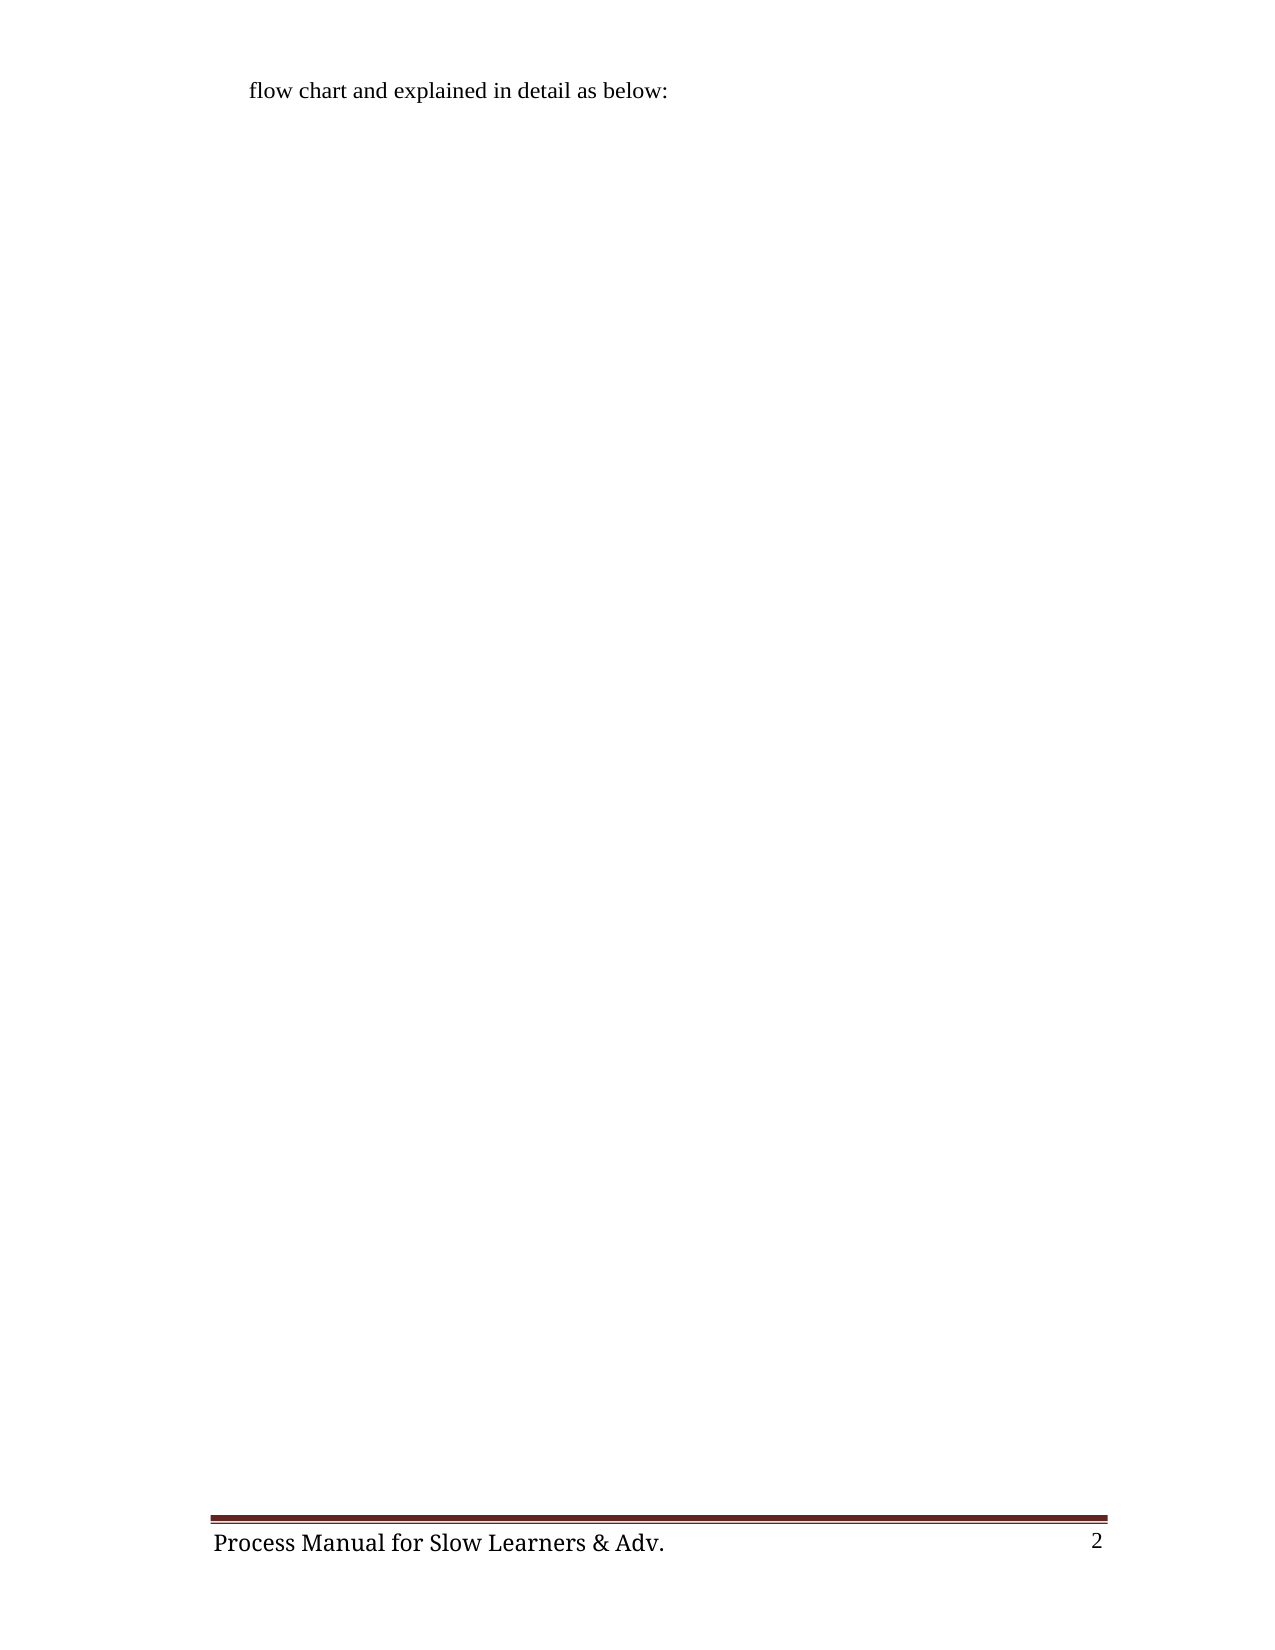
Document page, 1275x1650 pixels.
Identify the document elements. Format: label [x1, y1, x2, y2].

text [249, 77, 1105, 103]
